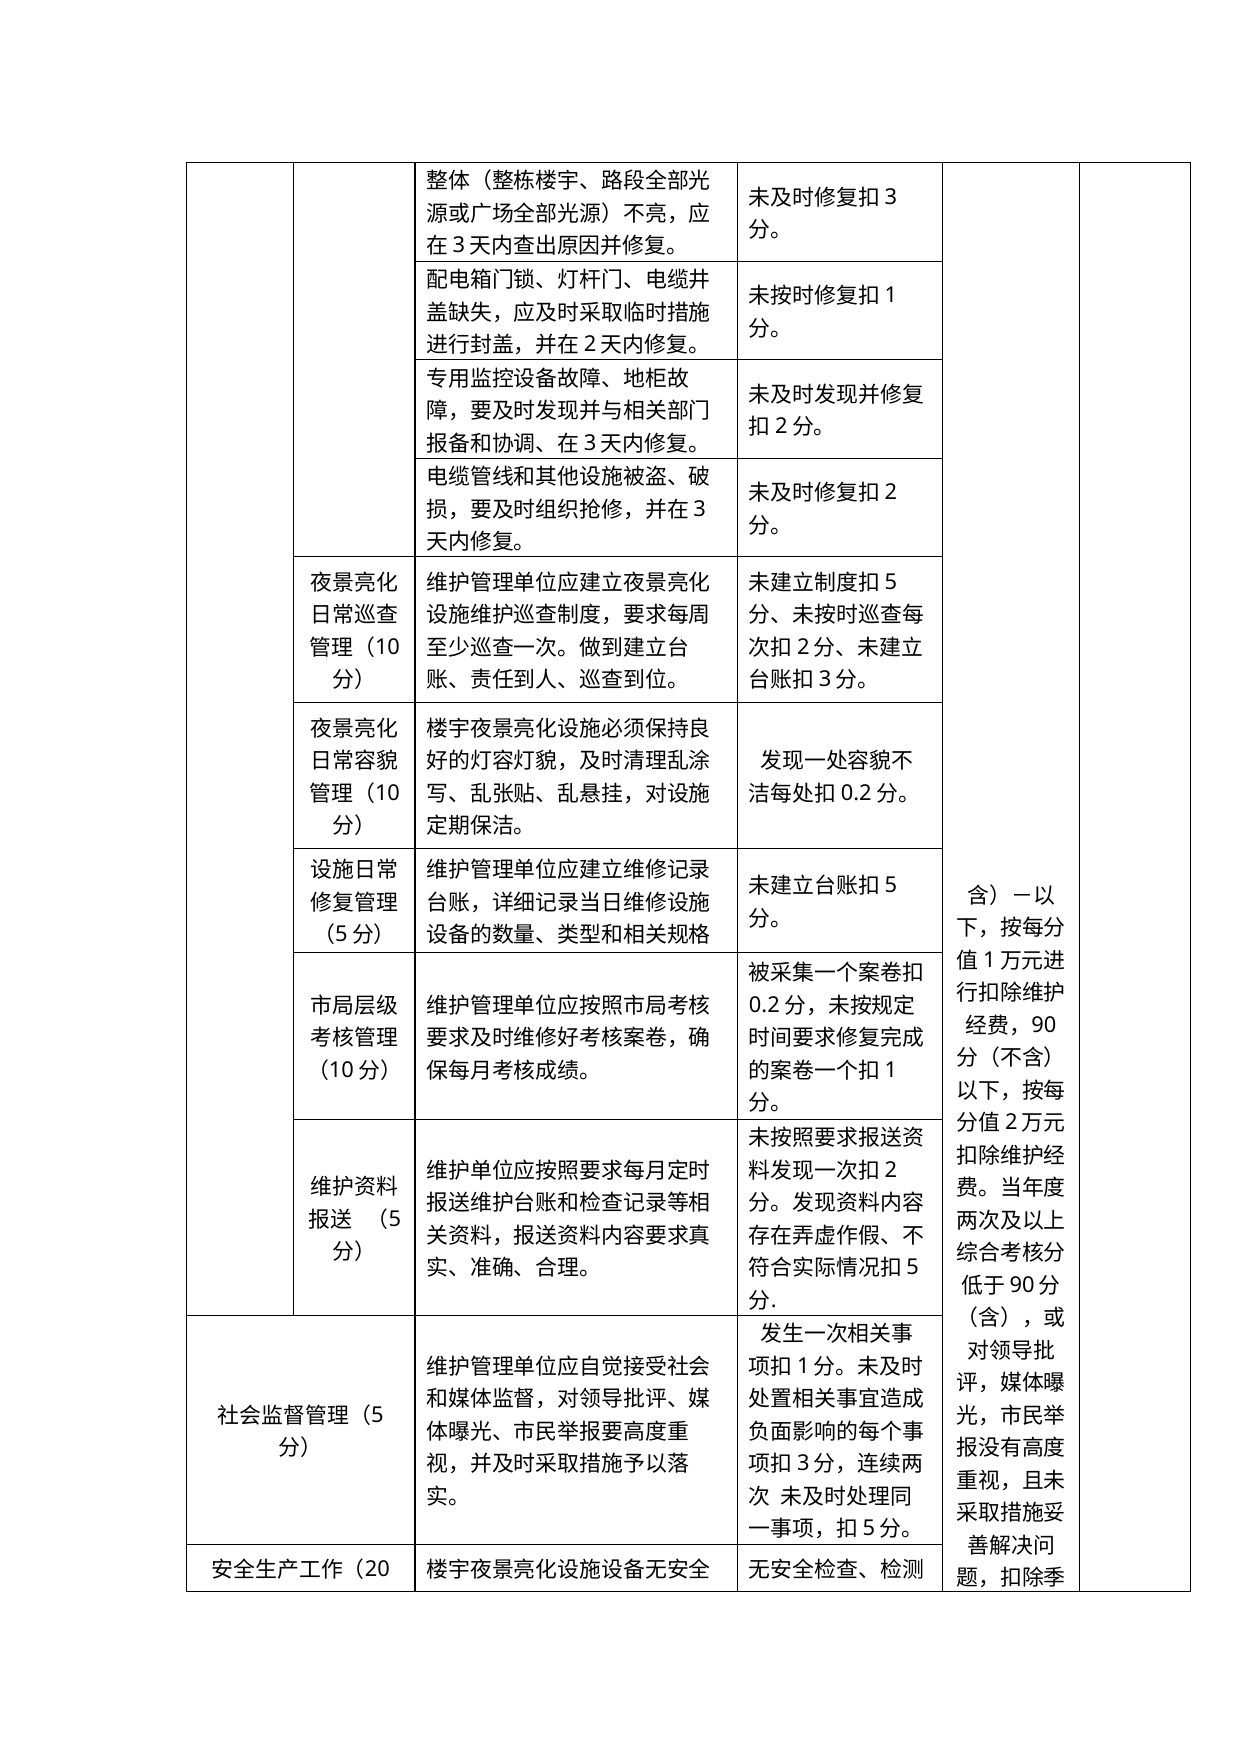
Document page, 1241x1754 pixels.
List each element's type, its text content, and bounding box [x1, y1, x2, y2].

table_cell 未及时修复扣3分。 [738, 163, 942, 261]
table_cell 整体（整栋楼宇、路段全部光源或广场全部光源）不亮，应在3天内查出原因并修复。 [416, 163, 737, 261]
table_cell 未按照要求报送资料发现一次扣2分。发现资料内容存在弄虚作假、不符合实际情况扣5分. [738, 1120, 942, 1315]
table_cell 未建立制度扣5分、未按时巡查每次扣2分、未建立台账扣3分。 [738, 557, 942, 702]
table_cell 维护管理单位应建立维修记录台账，详细记录当日维修设施设备的数量、类型和相关规格 [416, 849, 737, 952]
table_cell 维护管理单位应按照市局考核要求及时维修好考核案卷，确保每月考核成绩。 [416, 953, 737, 1119]
table_cell 未建立台账扣5分。 [738, 849, 942, 952]
table_cell 社会监督管理（5分） [187, 1316, 414, 1543]
table_cell 夜景亮化日常巡查管理（10分） [294, 557, 414, 702]
table_cell 市局层级考核管理（10分） [294, 953, 414, 1119]
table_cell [416, 1545, 737, 1591]
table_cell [738, 1545, 942, 1591]
table_cell 未及时修复扣2分。 [738, 459, 942, 556]
table_cell 维护管理单位应建立夜景亮化设施维护巡查制度，要求每周至少巡查一次。做到建立台账、责任到人、巡查到位。 [416, 557, 737, 702]
table_cell 未按时修复扣1分。 [738, 262, 942, 359]
table_cell 配电箱门锁、灯杆门、电缆井盖缺失，应及时采取临时措施进行封盖，并在2天内修复。 [416, 262, 737, 359]
table_cell 被采集一个案卷扣0.2分，未按规定时间要求修复完成的案卷一个扣1分。 [738, 953, 942, 1119]
table_cell 夜景亮化日常容貌管理（10分） [294, 703, 414, 848]
table_cell 设施日常修复管理（5分） [294, 849, 414, 952]
table_cell 楼宇夜景亮化设施必须保持良好的灯容灯貌，及时清理乱涂写、乱张贴、乱悬挂，对设施定期保洁。 [416, 703, 737, 848]
table_cell 维护管理单位应自觉接受社会和媒体监督，对领导批评、媒体曝光、市民举报要高度重视，并及时采取措施予以落实。 [416, 1316, 737, 1543]
table_cell 电缆管线和其他设施被盗、破损，要及时组织抢修，并在3天内修复。 [416, 459, 737, 556]
table_cell 发现一处容貌不洁每处扣0.2分。 [738, 703, 942, 848]
table_cell 安全生产工作（20分） [187, 1545, 414, 1591]
table_cell 未及时发现并修复扣2分。 [738, 360, 942, 458]
table_cell 专用监控设备故障、地柜故障，要及时发现并与相关部门报备和协调、在3天内修复。 [416, 360, 737, 458]
table_cell 发生一次相关事项扣1分。未及时处置相关事宜造成负面影响的每个事项扣3分，连续两次 未及时处理同一事项，扣5分。 [738, 1316, 942, 1543]
table_cell 维护单位应按照要求每月定时报送维护台账和检查记录等相关资料，报送资料内容要求真实、准确、合理。 [416, 1120, 737, 1315]
table_cell 维护资料报送 （5分） [294, 1120, 414, 1315]
